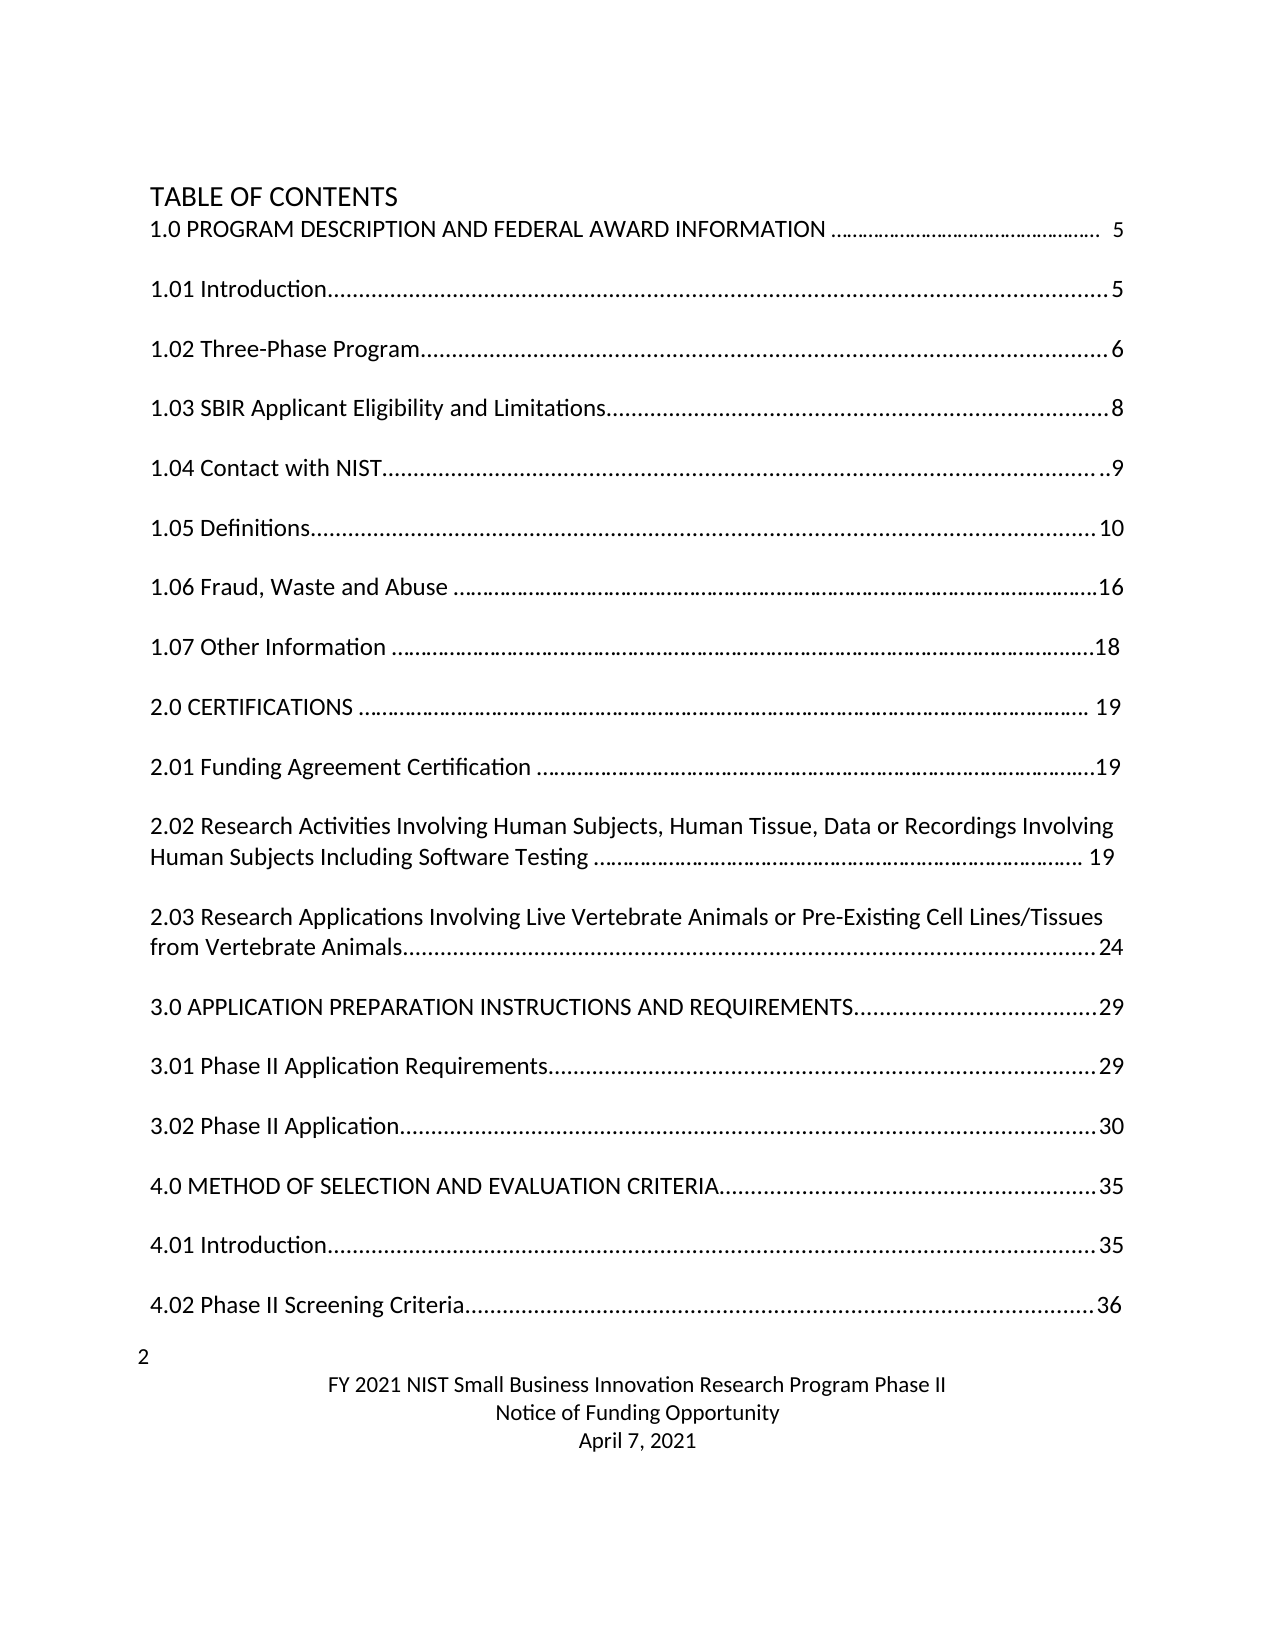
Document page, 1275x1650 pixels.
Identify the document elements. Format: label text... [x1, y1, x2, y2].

text TABLE OF CONTENTS [150, 178, 1137, 213]
